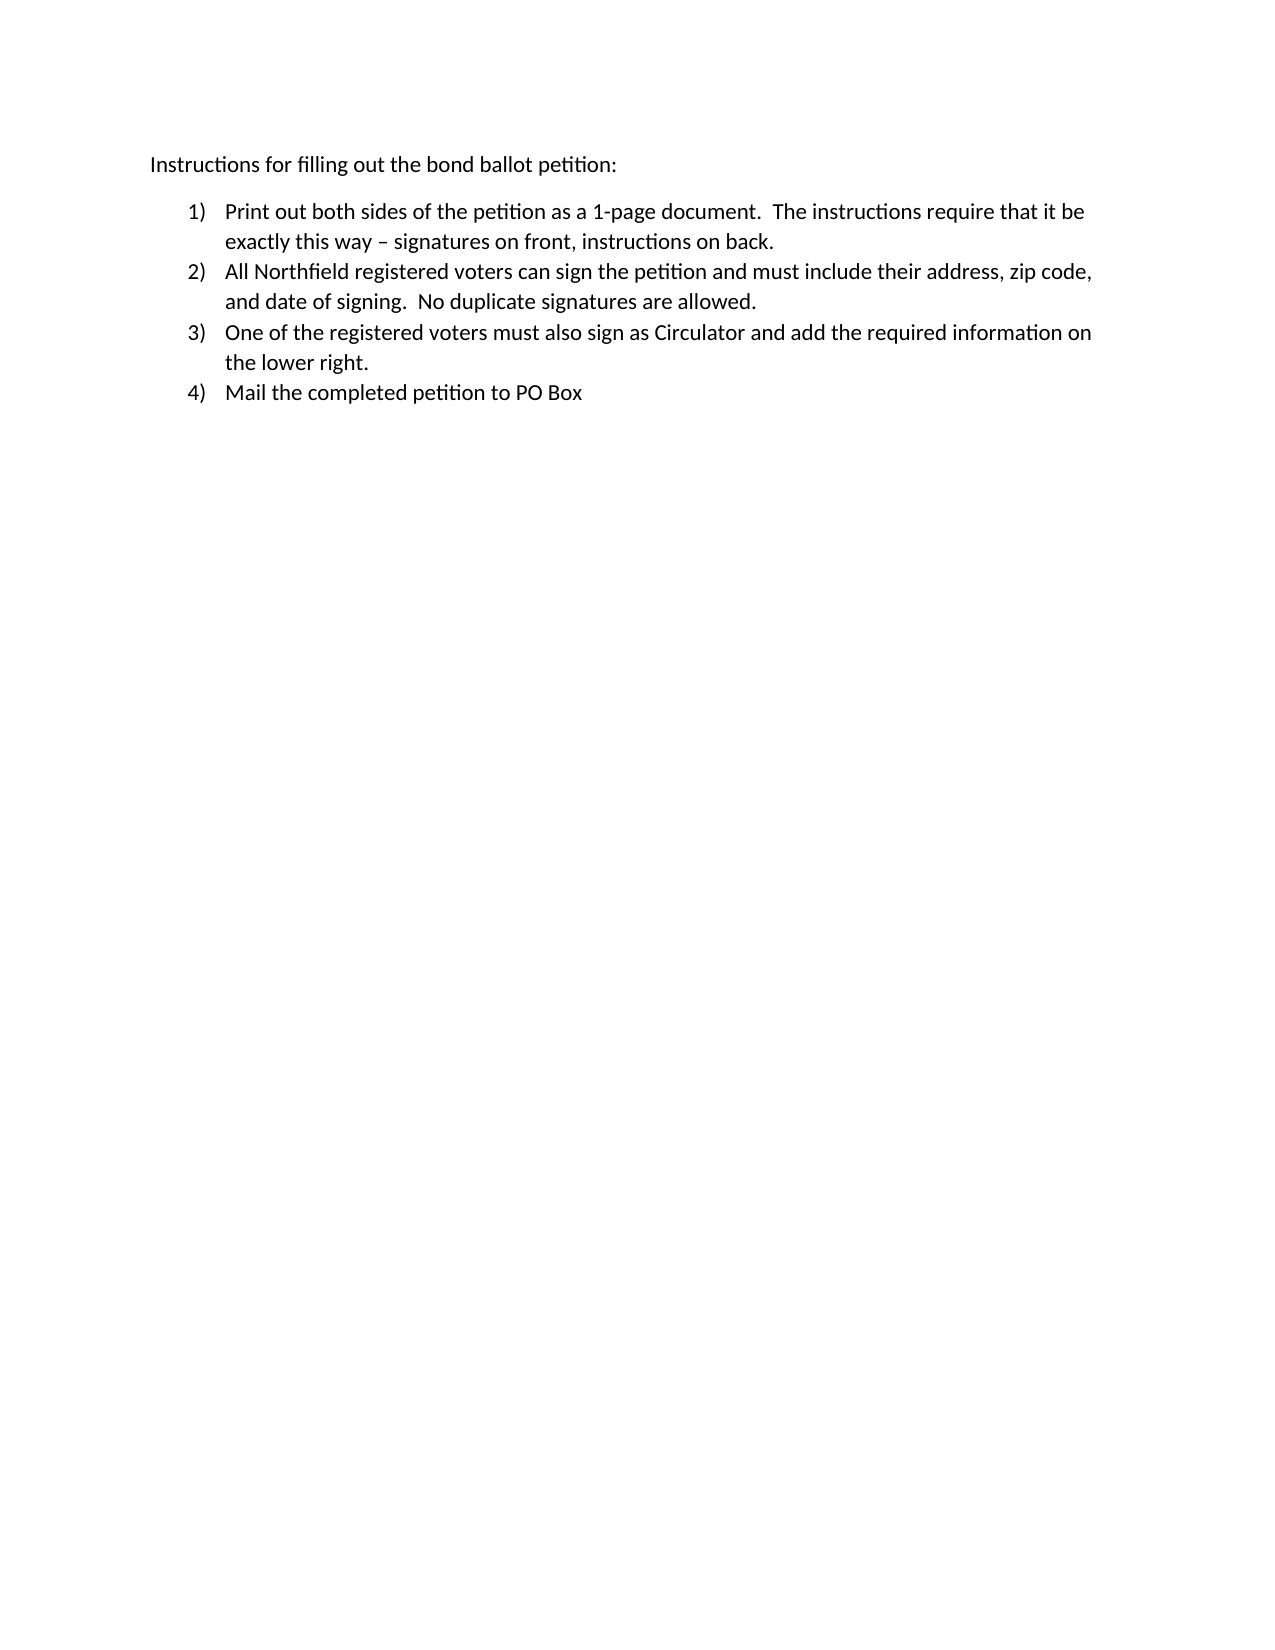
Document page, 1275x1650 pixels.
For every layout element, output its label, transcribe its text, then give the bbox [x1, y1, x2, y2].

list Mail the completed petition to PO Box [187, 378, 1125, 406]
list Print out both sides of the petition as a 1-page document. The instructions require that it be exactly this way – signatures on front, instructions on back. [187, 197, 1125, 255]
list One of the registered voters must also sign as Circulator and add the required information on the lower right. [187, 318, 1125, 376]
list All Northfield registered voters can sign the petition and must include their address, zip code, and date of signing. No duplicate signatures are allowed. [187, 257, 1125, 316]
text Instructions for filling out the bond ballot petition: [150, 150, 1125, 178]
